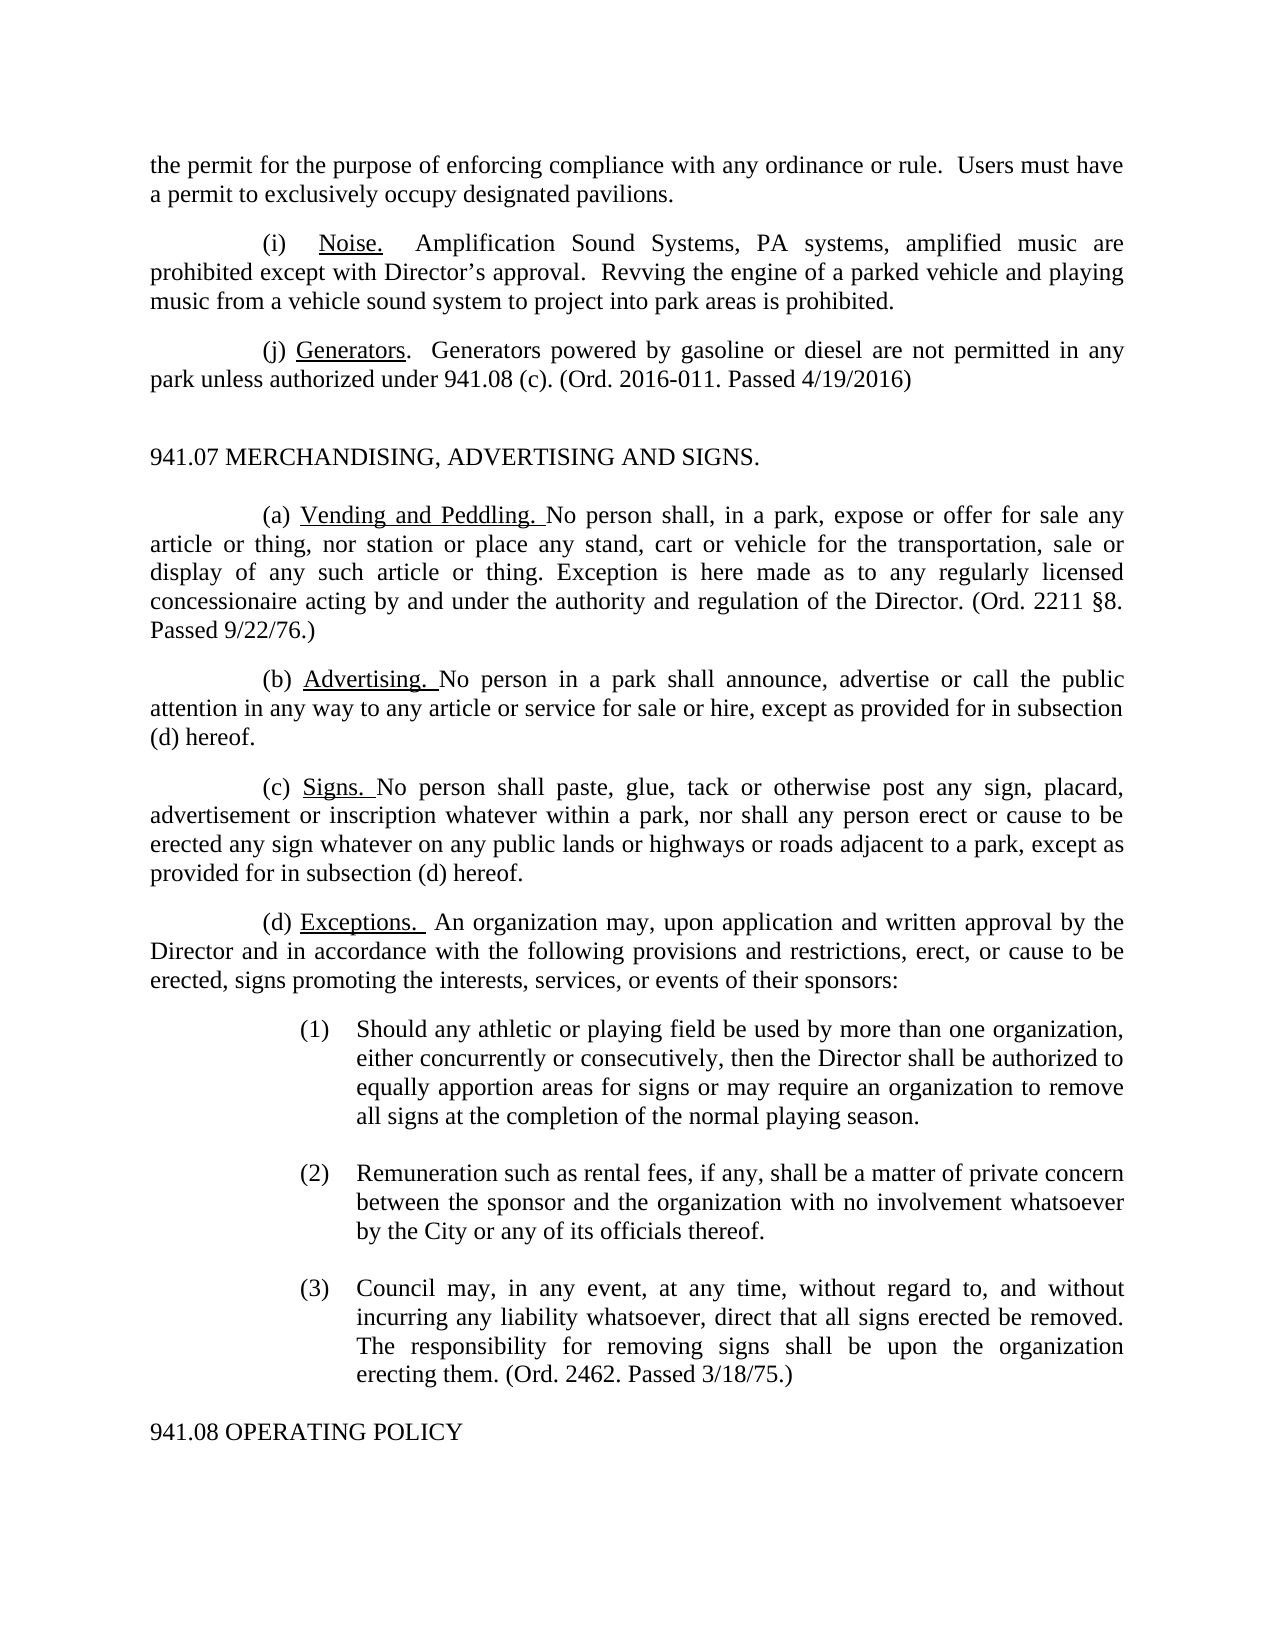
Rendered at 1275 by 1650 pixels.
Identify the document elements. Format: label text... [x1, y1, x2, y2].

text (c) Signs. No person shall paste, glue, tack or otherwise post any sign, placard, advertisement or inscription whatever within a park, nor shall any person erect or cause to be erected any sign whatever on any public lands or highways or roads adjacent to a park, except as provided for in subsection (d) hereof. [150, 772, 1125, 887]
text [150, 150, 1125, 207]
text 941.08 OPERATING POLICY [150, 1417, 1125, 1446]
text 941.07 MERCHANDISING, ADVERTISING AND SIGNS. [150, 442, 1125, 471]
text (3) Council may, in any event, at any time, without regard to, and without incurring any liability whatsoever, direct that all signs erected be removed. The responsibility for removing signs shall be upon the organization erecting them. (Ord. 2462. Passed 3/18/75.) [300, 1273, 1125, 1388]
text (i) Noise. Amplification Sound Systems, PA systems, amplified music are prohibited except with Director’s approval. Revving the engine of a parked vehicle and playing music from a vehicle sound system to project into park areas is prohibited. [150, 228, 1125, 314]
text (a) Vending and Peddling. No person shall, in a park, expose or offer for sale any article or thing, nor station or place any stand, cart or vehicle for the transportation, sale or display of any such article or thing. Exception is here made as to any regularly licensed concessionaire acting by and under the authority and regulation of the Director. (Ord. 2211 §8. Passed 9/22/76.) [150, 500, 1125, 644]
text (1) Should any athletic or playing field be used by more than one organization, either concurrently or consecutively, then the Director shall be authorized to equally apportion areas for signs or may require an organization to remove all signs at the completion of the normal playing season. [300, 1014, 1125, 1129]
text (d) Exceptions. An organization may, upon application and written approval by the Director and in accordance with the following provisions and restrictions, erect, or cause to be erected, signs promoting the interests, services, or events of their sponsors: [150, 907, 1125, 994]
text (b) Advertising. No person in a park shall announce, advertise or call the public attention in any way to any article or service for sale or hire, except as provided for in subsection (d) hereof. [150, 664, 1125, 751]
text (2) Remuneration such as rental fees, if any, shall be a matter of private concern between the sponsor and the organization with no involvement whatsoever by the City or any of its officials thereof. [300, 1158, 1125, 1244]
text (j) Generators. Generators powered by gasoline or diesel are not permitted in any park unless authorized under 941.08 (c). (Ord. 2016-011. Passed 4/19/2016) [150, 335, 1125, 393]
